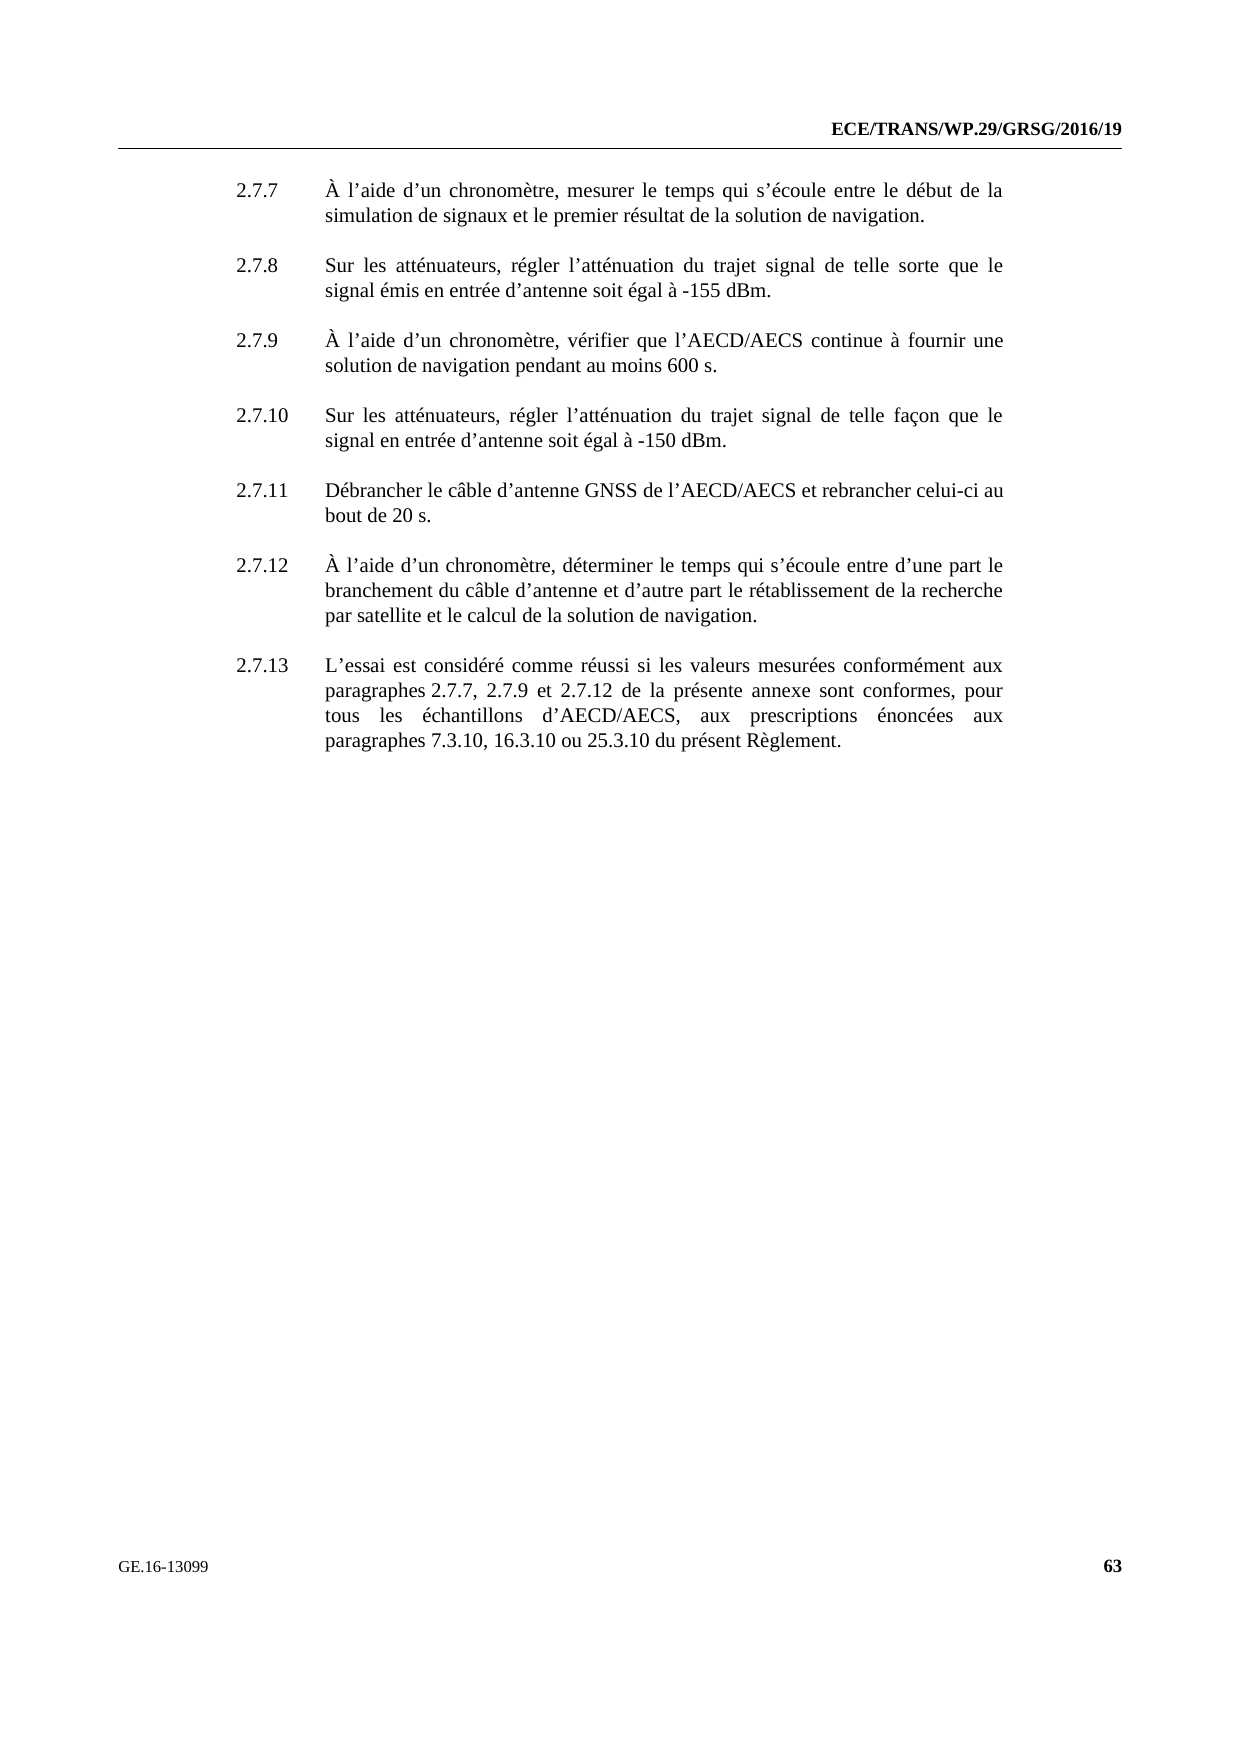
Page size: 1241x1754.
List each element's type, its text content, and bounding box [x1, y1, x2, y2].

text 2.7.11 Débrancher le câble d’antenne GNSS de l’AECD/AECS et rebrancher celui-ci au bout de 20 s. [236, 477, 1004, 527]
text 2.7.13 L’essai est considéré comme réussi si les valeurs mesurées conformément aux paragraphes 2.7.7, 2.7.9 et 2.7.12 de la présente annexe sont conformes, pour tous les échantillons d’AECD/AECS, aux prescriptions énoncées aux paragraphes 7.3.10, 16.3.10 ou 25.3.10 du présent Règlement. [236, 652, 1004, 752]
text 2.7.9 À l’aide d’un chronomètre, vérifier que l’AECD/AECS continue à fournir une solution de navigation pendant au moins 600 s. [236, 327, 1004, 377]
text 2.7.10 Sur les atténuateurs, régler l’atténuation du trajet signal de telle façon que le signal en entrée d’antenne soit égal à -150 dBm. [236, 402, 1004, 452]
text 2.7.12 À l’aide d’un chronomètre, déterminer le temps qui s’écoule entre d’une part le branchement du câble d’antenne et d’autre part le rétablissement de la recherche par satellite et le calcul de la solution de navigation. [236, 552, 1004, 627]
text 2.7.8 Sur les atténuateurs, régler l’atténuation du trajet signal de telle sorte que le signal émis en entrée d’antenne soit égal à -155 dBm. [236, 252, 1004, 302]
text 2.7.7 À l’aide d’un chronomètre, mesurer le temps qui s’écoule entre le début de la simulation de signaux et le premier résultat de la solution de navigation. [236, 177, 1004, 227]
